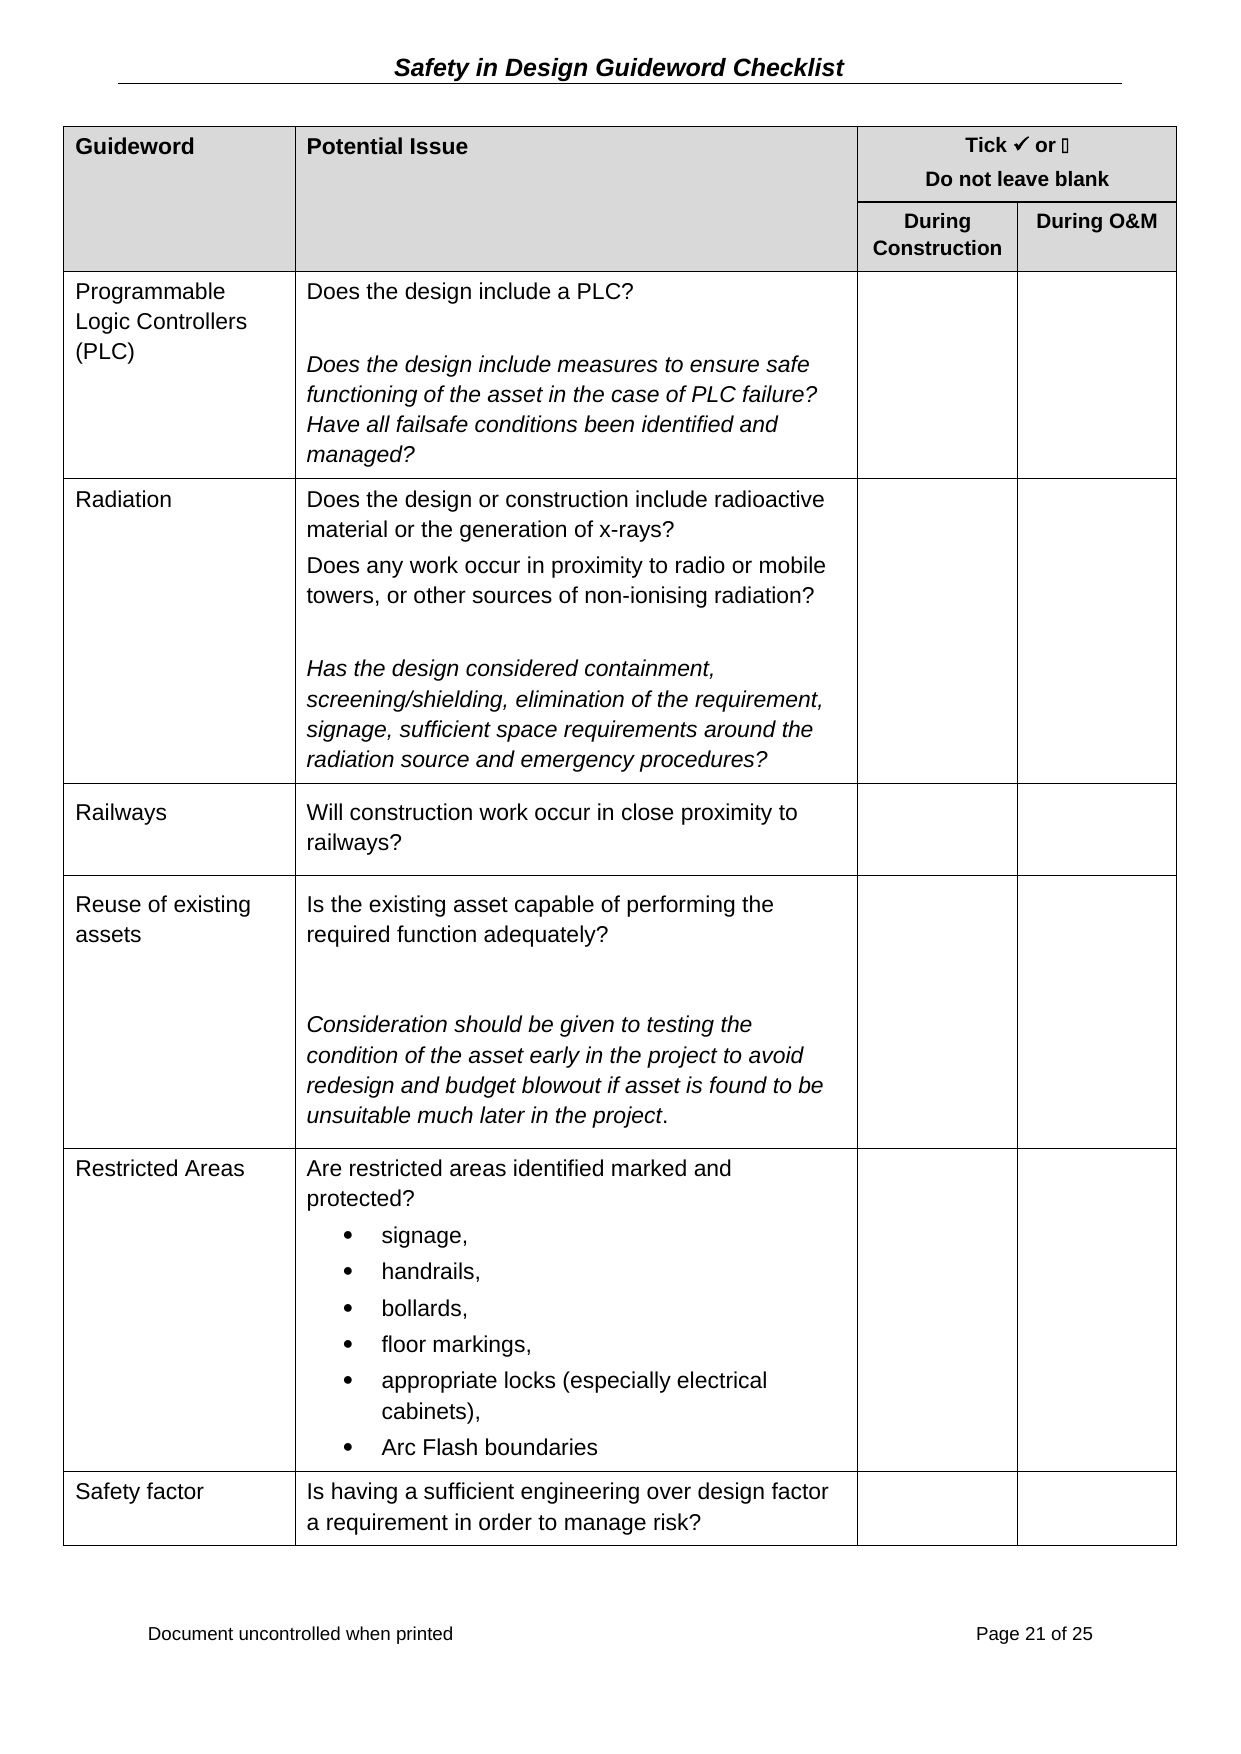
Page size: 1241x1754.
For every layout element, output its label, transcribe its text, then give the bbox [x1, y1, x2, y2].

table_header Guideword [64, 127, 295, 271]
table_cell Railways [64, 784, 295, 875]
table_cell Is having a sufficient engineering over design factor a requirement in order to manage risk? [296, 1472, 857, 1545]
table_cell Restricted Areas [64, 1149, 295, 1471]
table_cell [858, 272, 1017, 478]
table_cell [858, 876, 1017, 1148]
table_cell [858, 784, 1017, 875]
table_header Potential Issue [296, 127, 857, 271]
table_cell [1018, 479, 1176, 783]
table_cell Are restricted areas identified marked and protected? signage, handrails, bollards, floor markings, appropriate locks (especially electrical cabinets), Arc Flash boundaries [296, 1149, 857, 1471]
table_cell Programmable Logic Controllers (PLC) [64, 272, 295, 478]
table_cell Does the design or construction include radioactive material or the generation of x-rays? Does any work occur in proximity to radio or mobile towers, or other sources of non-ionising radiation? Has the design considered containment, screening/shielding, elimination of the requirement, signage, sufficient space requirements around the radiation source and emergency procedures? [296, 479, 857, 783]
table_cell Will construction work occur in close proximity to railways? [296, 784, 857, 875]
table_cell During O&M [1018, 203, 1176, 271]
table_cell During Construction [858, 203, 1017, 271]
table_cell Reuse of existing assets [64, 876, 295, 1148]
table_cell Radiation [64, 479, 295, 783]
table_header Tick or Do not leave blank [858, 127, 1176, 201]
table_cell [1018, 876, 1176, 1148]
table_cell Is the existing asset capable of performing the required function adequately? Consideration should be given to testing the condition of the asset early in the project to avoid redesign and budget blowout if asset is found to be unsuitable much later in the project. [296, 876, 857, 1148]
table_cell [858, 1149, 1017, 1471]
table_cell Does the design include a PLC? Does the design include measures to ensure safe functioning of the asset in the case of PLC failure? Have all failsafe conditions been identified and managed? [296, 272, 857, 478]
table_cell [858, 1472, 1017, 1545]
table_cell [1018, 272, 1176, 478]
table_cell [858, 479, 1017, 783]
table_cell [1018, 784, 1176, 875]
table_cell [1018, 1149, 1176, 1471]
table_cell [1018, 1472, 1176, 1545]
table_cell Safety factor [64, 1472, 295, 1545]
